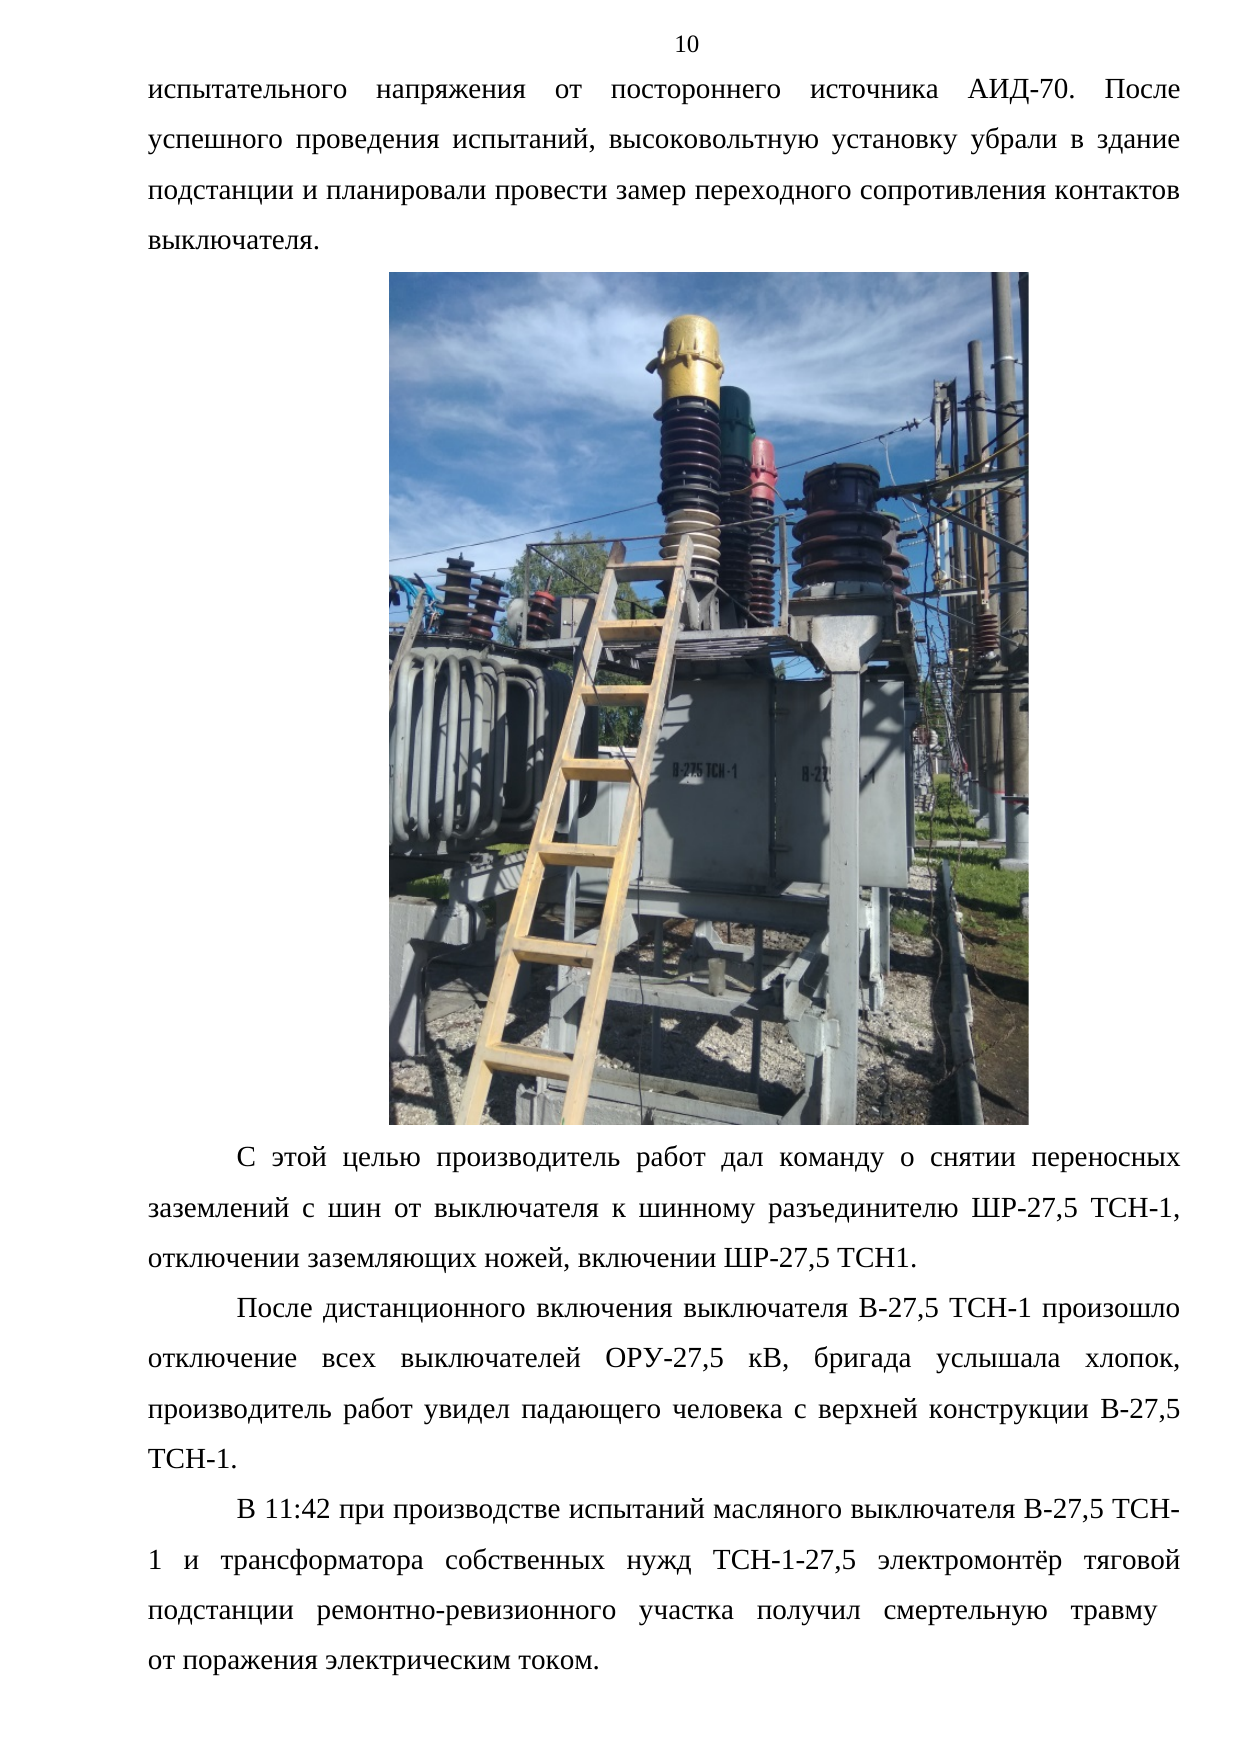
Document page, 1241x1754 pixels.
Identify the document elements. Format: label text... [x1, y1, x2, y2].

picture [389, 272, 1029, 1125]
text В 11:42 при производстве испытаний масляного выключателя В-27,5 ТСН-1 и трансформатора собственных нужд ТСН-1-27,5 электромонтёр тяговой подстанции ремонтно-ревизионного участка получил смертельную травму от поражения электрическим током. [148, 1492, 1181, 1676]
text После дистанционного включения выключателя В-27,5 ТСН-1 произошло отключение всех выключателей ОРУ-27,5 кВ, бригада услышала хлопок, производитель работ увидел падающего человека с верхней конструкции В-27,5 ТСН-1. [148, 1290, 1181, 1475]
text С этой целью производитель работ дал команду о снятии переносных заземлений с шин от выключателя к шинному разъединителю ШР-27,5 ТСН-1, отключении заземляющих ножей, включении ШР-27,5 ТСН1. [148, 1139, 1181, 1273]
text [148, 71, 1181, 256]
